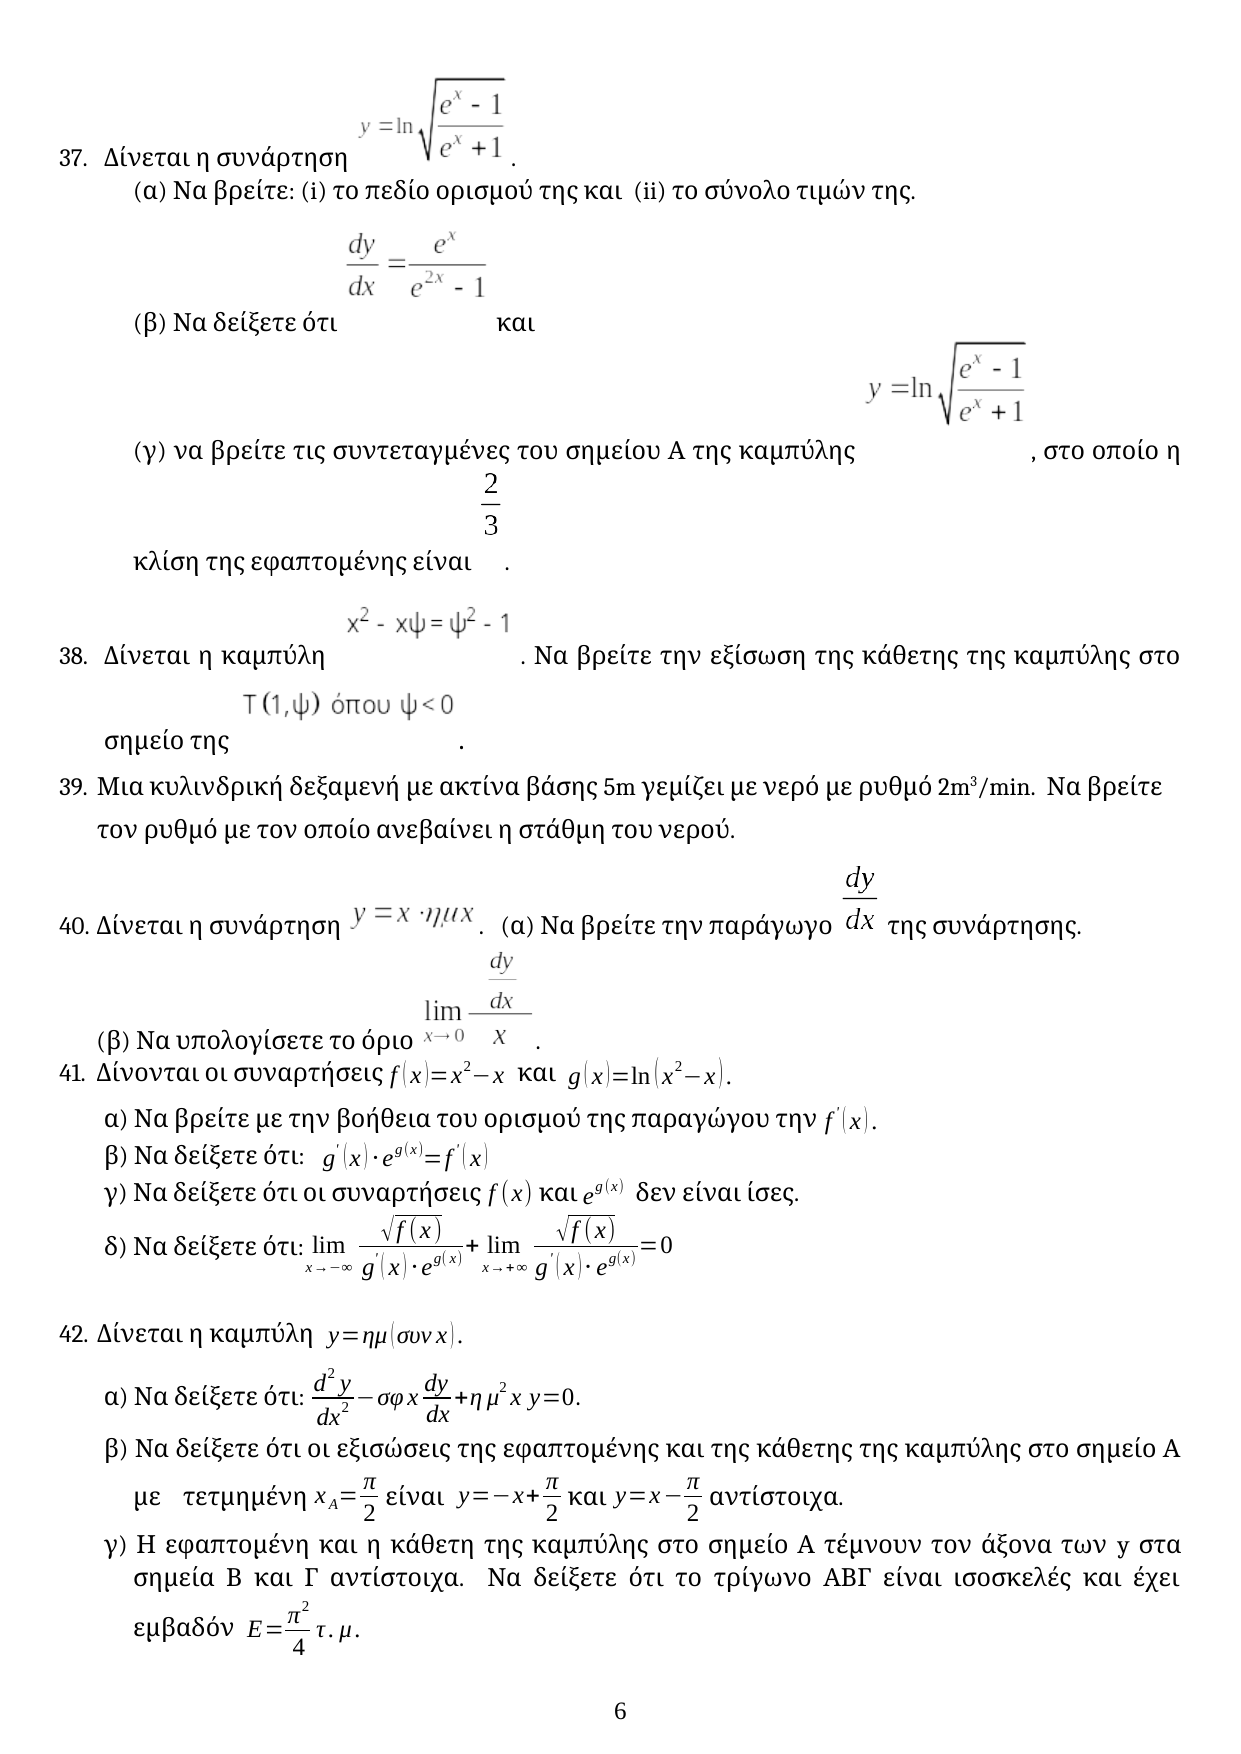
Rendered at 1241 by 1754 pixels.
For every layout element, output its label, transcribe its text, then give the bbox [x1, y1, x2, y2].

list Δίνονται οι συναρτήσεις και [59, 1056, 1181, 1091]
list γ) Η εφαπτομένη και η κάθετη της καμπύλης στο σημείο Α τέμνουν τον άξονα των y στα σημεία Β και Γ αντίστοιχα. Να δείξετε ότι το τρίγωνο ΑΒΓ είναι ισοσκελές και έχει εμβαδόν [103, 1531, 1181, 1659]
list (γ) να βρείτε τις συντεταγμένες του σημείου Α της καμπύλης , στο οποίο η κλίση της εφαπτομένης είναι . [133, 337, 1181, 576]
list (α) Να βρείτε: (i) το πεδίο ορισμού της και (ii) το σύνολο τιμών της. [133, 177, 1181, 206]
list Δίνεται η συνάρτηση . (α) Να βρείτε την παράγωγο της συνάρτησης. (β) Να υπολογίσετε το όριο . [59, 859, 1181, 1056]
text δ) Να δείξετε ότι: [59, 1213, 1181, 1282]
list Μια κυλινδρική δεξαμενή με ακτίνα βάσης 5m γεμίζει με νερό με ρυθμό 2m3/min. Να βρείτε τον ρυθμό με τον οποίο ανεβαίνει η στάθμη του νερού. [59, 773, 1181, 845]
list (β) Να δείξετε ότι και [133, 220, 1181, 337]
list Δίνεται η καμπύλη . Να βρείτε την εξίσωση της κάθετης της καμπύλης στο σημείο της . [59, 605, 1181, 756]
list Δίνεται η καμπύλη [59, 1319, 1181, 1350]
list α) Να δείξετε ότι: . [103, 1364, 1181, 1431]
text α) Να βρείτε με την βοήθεια του ορισμού της παραγώγου την [103, 1103, 1181, 1136]
list β) Να δείξετε ότι οι εξισώσεις της εφαπτομένης και της κάθετης της καμπύλης στο σημείο Α με τετμημένη είναι και αντίστοιχα. [103, 1435, 1181, 1527]
text β) Να δείξετε ότι: [59, 1140, 1181, 1173]
list Δίνεται η συνάρτηση . [59, 73, 1181, 173]
text γ) Να δείξετε ότι οι συναρτήσεις και δεν είναι ίσες. [59, 1177, 1181, 1209]
